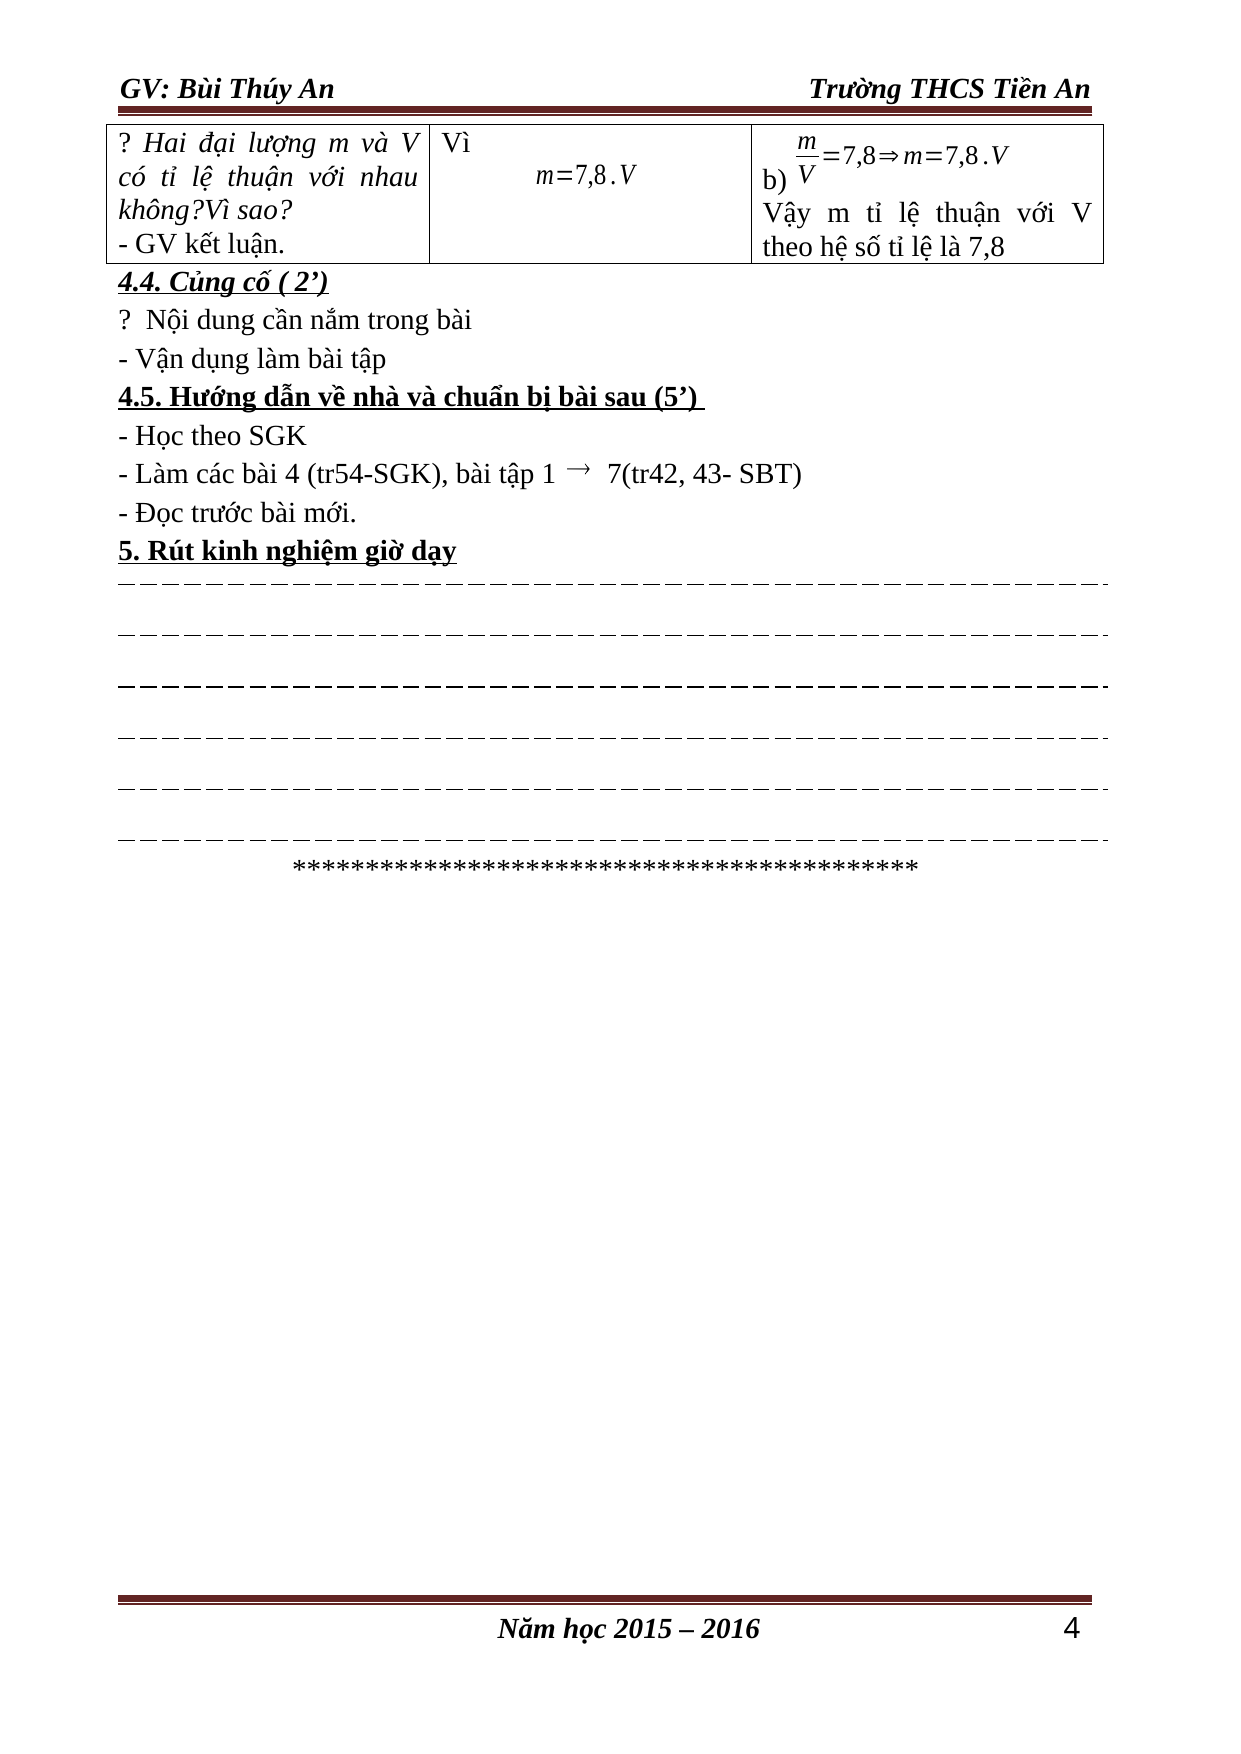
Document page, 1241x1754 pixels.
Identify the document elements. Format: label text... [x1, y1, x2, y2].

text - Đọc trước bài mới. [118, 495, 1092, 528]
text - Vận dụng làm bài tập [118, 341, 1092, 374]
text - Học theo SGK [118, 418, 1092, 451]
table_cell [118, 738, 1108, 789]
text - Làm các bài 4 (tr54-SGK), bài tập 1 7(tr42, 43- SBT) [118, 456, 1092, 490]
text 5. Rút kinh nghiệm giờ dạy [118, 533, 1092, 567]
text ? Nội dung cần nắm trong bài [118, 302, 1092, 336]
text ******************************************* [118, 852, 1092, 886]
text 4.4. Củng cố ( 2’) [118, 264, 1092, 297]
table_header [118, 584, 1108, 635]
table_cell [118, 686, 1108, 738]
text 4.5. Hướng dẫn về nhà và chuẩn bị bài sau (5’) [118, 379, 1092, 413]
table_cell [118, 635, 1108, 686]
table_cell [118, 789, 1108, 840]
